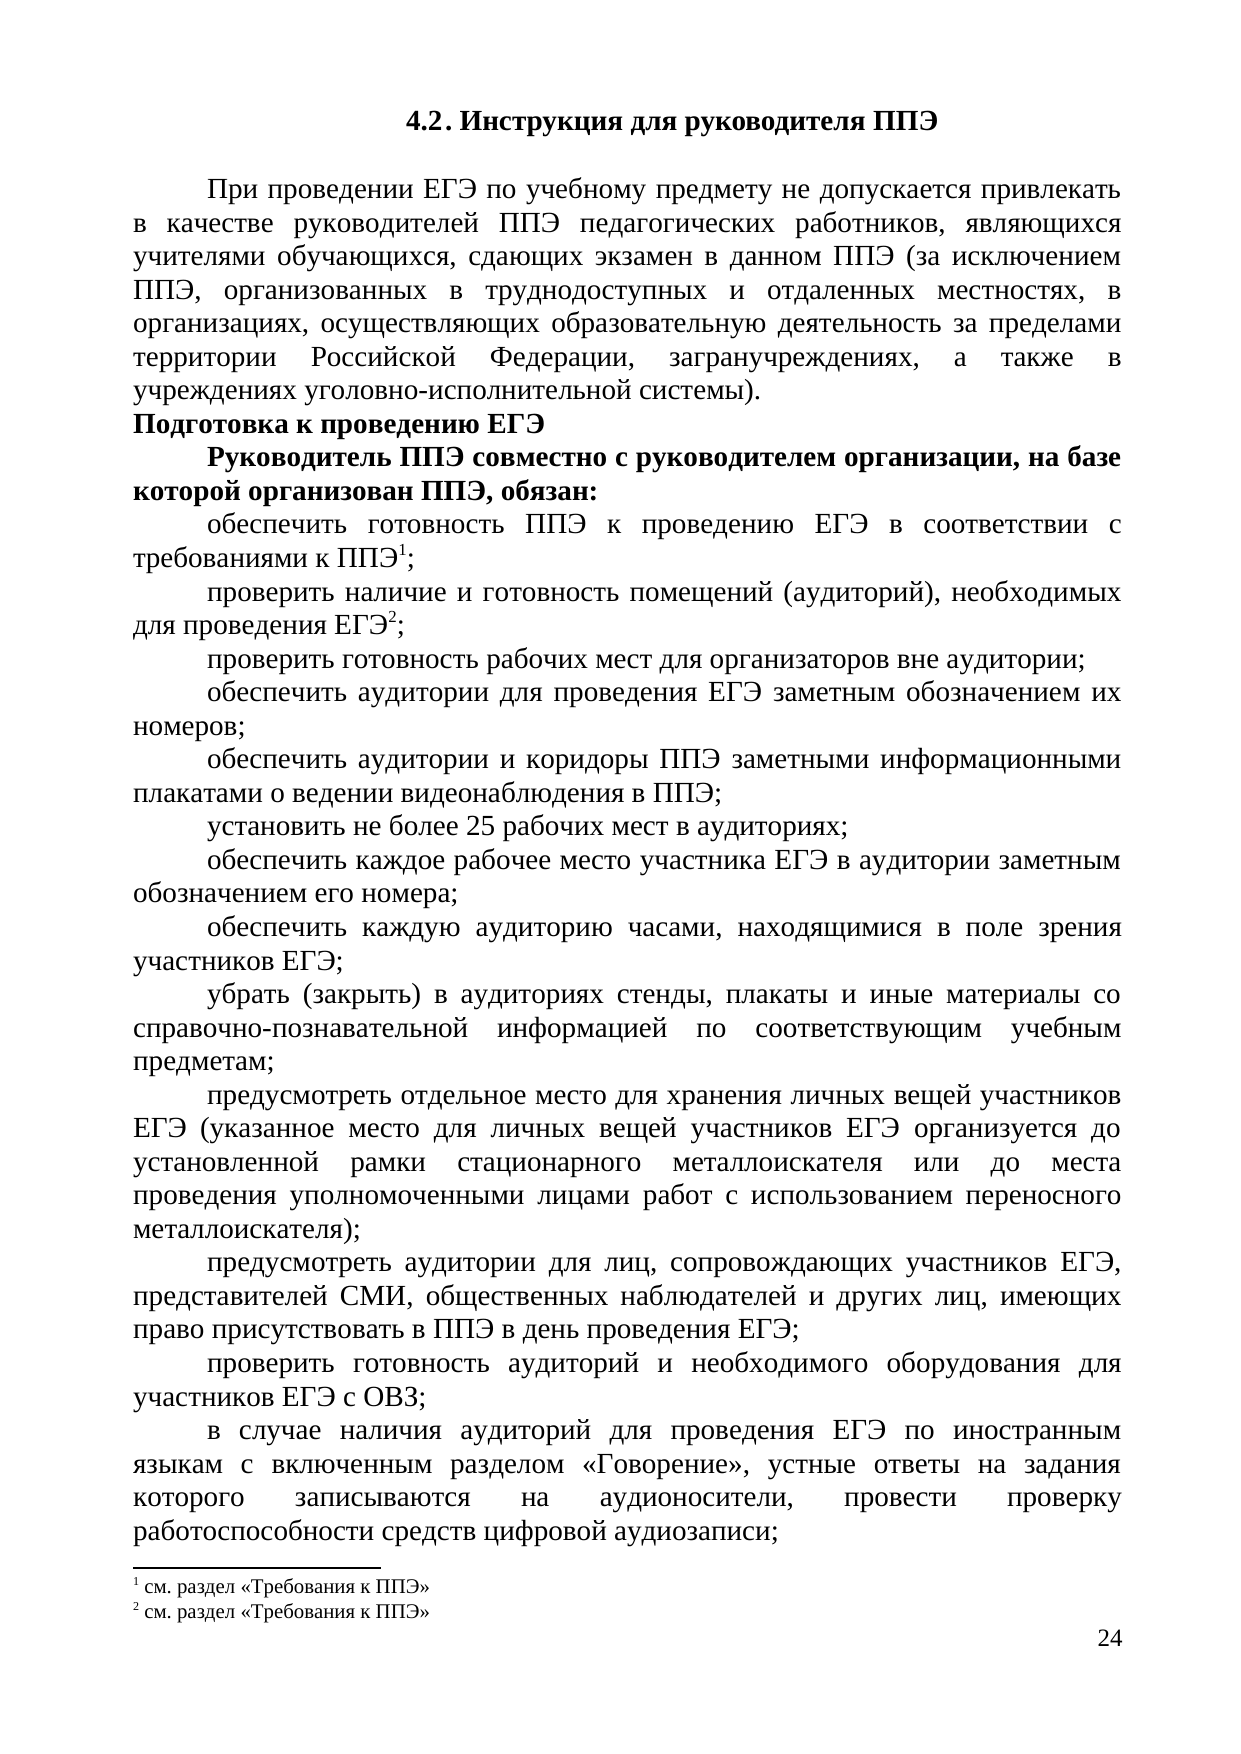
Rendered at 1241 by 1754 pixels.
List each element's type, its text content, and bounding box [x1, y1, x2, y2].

subtitle . Инструкция для руководителя ППЭ [222, 103, 1122, 136]
text предусмотреть отдельное место для хранения личных вещей участников ЕГЭ (указанное место для личных вещей участников ЕГЭ организуется до установленной рамки стационарного металлоискателя или до места проведения уполномоченными лицами работ с использованием переносного металлоискателя); [133, 1077, 1122, 1244]
text проверить готовность аудиторий и необходимого оборудования для участников ЕГЭ с ОВЗ; [133, 1345, 1122, 1412]
text убрать (закрыть) в аудиториях стенды, плакаты и иные материалы со справочно-познавательной информацией по соответствующим учебным предметам; [133, 976, 1122, 1077]
text обеспечить готовность ППЭ к проведению ЕГЭ в соответствии с требованиями к ППЭ; [133, 507, 1122, 574]
text проверить наличие и готовность помещений (аудиторий), необходимых для проведения ЕГЭ; [133, 574, 1122, 641]
text предусмотреть аудитории для лиц, сопровождающих участников ЕГЭ, представителей СМИ, общественных наблюдателей и других лиц, имеющих право присутствовать в ППЭ в день проведения ЕГЭ; [133, 1244, 1122, 1345]
text проверить готовность рабочих мест для организаторов вне аудитории; [133, 641, 1122, 674]
text обеспечить каждое рабочее место участника ЕГЭ в аудитории заметным обозначением его номера; [133, 842, 1122, 909]
text обеспечить аудитории для проведения ЕГЭ заметным обозначением их номеров; [133, 674, 1122, 741]
text обеспечить аудитории и коридоры ППЭ заметными информационными плакатами о ведении видеонаблюдения в ППЭ; [133, 741, 1122, 808]
text Подготовка к проведению ЕГЭ [133, 406, 1122, 439]
text Руководитель ППЭ совместно с руководителем организации, на базе которой организован ППЭ, обязан: [133, 439, 1122, 507]
text установить не более 25 рабочих мест в аудиториях; [133, 808, 1122, 842]
text в случае наличия аудиторий для проведения ЕГЭ по иностранным языкам с включенным разделом «Говорение», устные ответы на задания которого записываются на аудионосители, провести проверку работоспособности средств цифровой аудиозаписи; [133, 1412, 1122, 1546]
text При проведении ЕГЭ по учебному предмету не допускается привлекать в качестве руководителей ППЭ педагогических работников, являющихся учителями обучающихся, сдающих экзамен в данном ППЭ (за исключением ППЭ, организованных в труднодоступных и отдаленных местностях, в организациях, осуществляющих образовательную деятельность за пределами территории Российской Федерации, загранучреждениях, а также в учреждениях уголовно-исполнительной системы). [133, 171, 1122, 406]
text обеспечить каждую аудиторию часами, находящимися в поле зрения участников ЕГЭ; [133, 909, 1122, 976]
